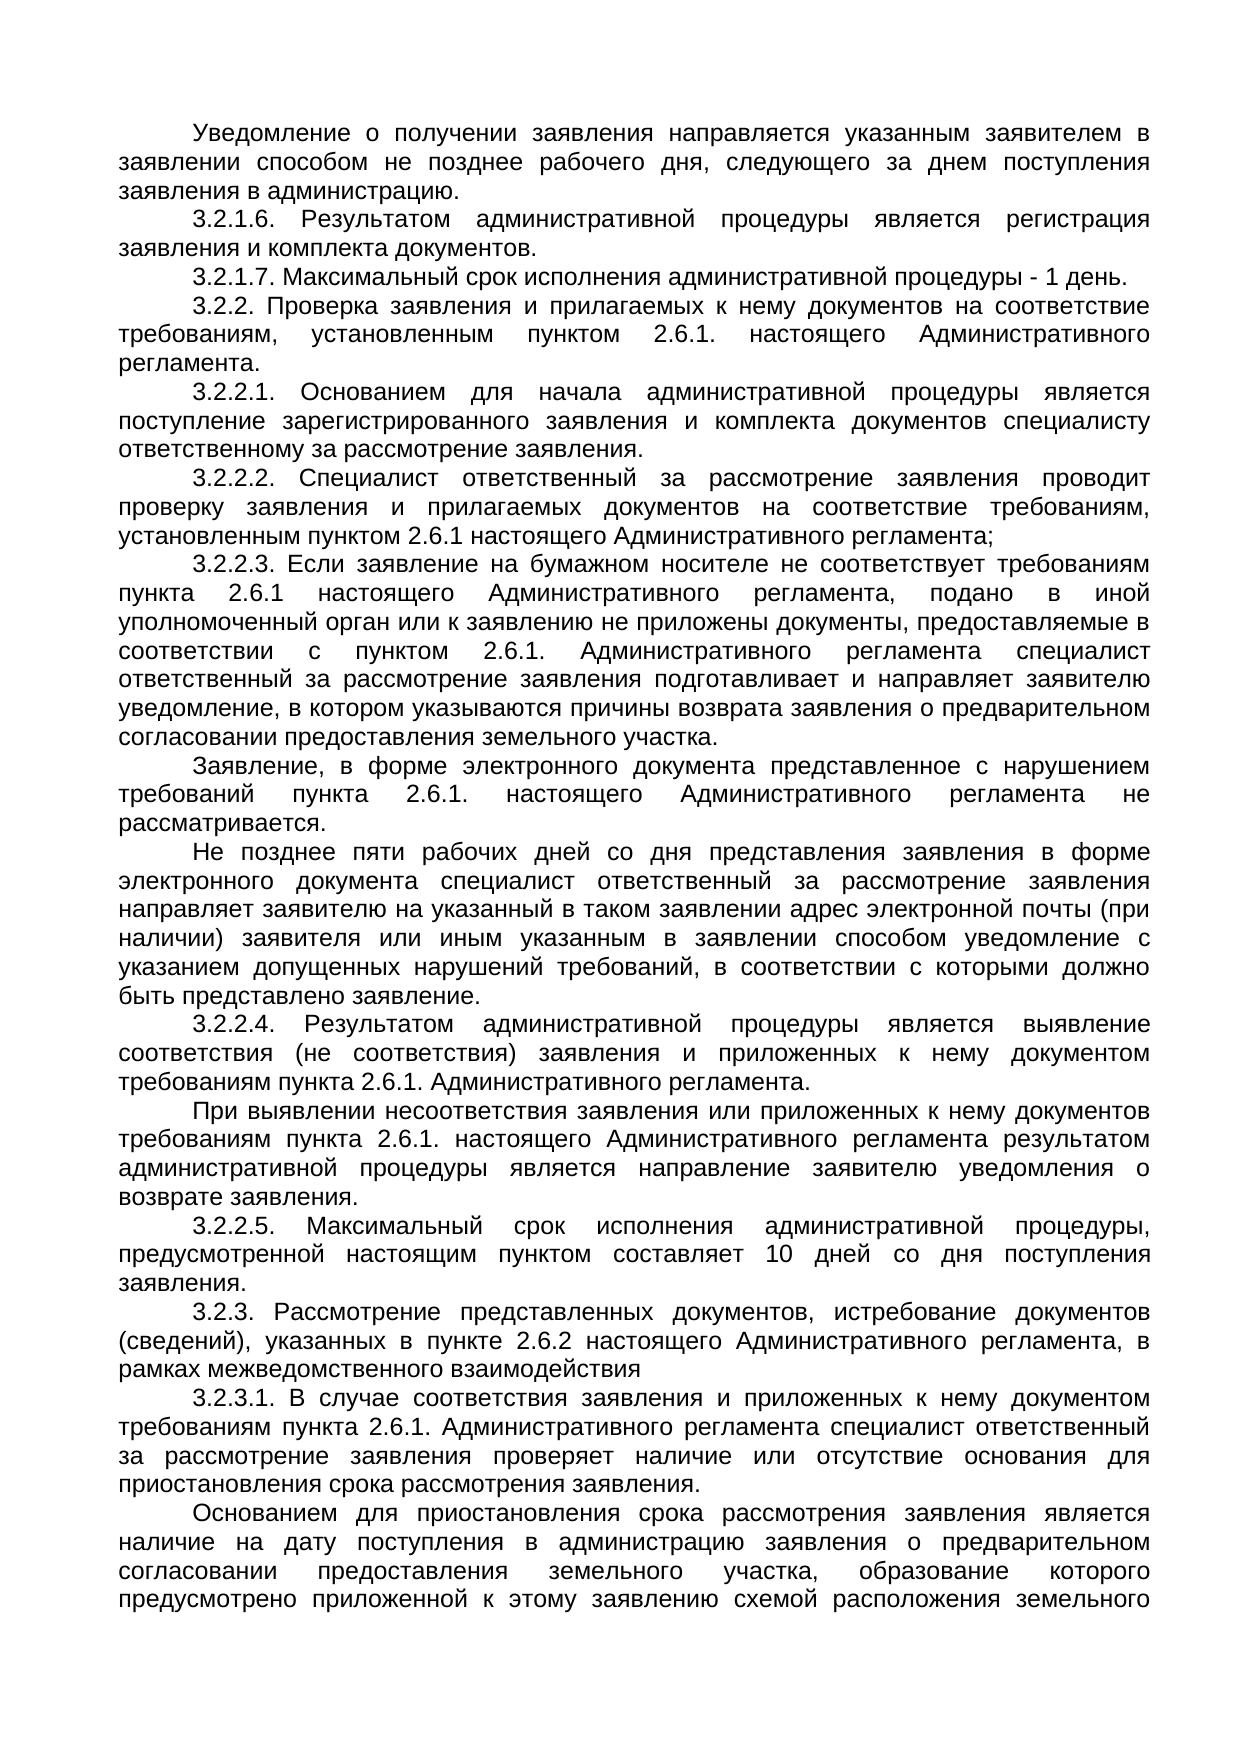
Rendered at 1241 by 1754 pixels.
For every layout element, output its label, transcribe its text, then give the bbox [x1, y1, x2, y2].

text Уведомление о получении заявления направляется указанным заявителем в заявлении способом не позднее рабочего дня, следующего за днем поступления заявления в администрацию. [118, 118, 1152, 204]
text Заявление, в форме электронного документа представленное с нарушением требований пункта 2.6.1. настоящего Административного регламента не рассматривается. [118, 751, 1152, 837]
text 3.2.1.7. Максимальный срок исполнения административной процедуры - 1 день. [118, 262, 1152, 291]
text При выявлении несоответствия заявления или приложенных к нему документов требованиям пункта 2.6.1. настоящего Административного регламента результатом административной процедуры является направление заявителю уведомления о возврате заявления. [118, 1096, 1152, 1211]
text 3.2.2.4. Результатом административной процедуры является выявление соответствия (не соответствия) заявления и приложенных к нему документом требованиям пункта 2.6.1. Административного регламента. [118, 1009, 1152, 1096]
text 3.2.2.3. Если заявление на бумажном носителе не соответствует требованиям пункта 2.6.1 настоящего Административного регламента, подано в иной уполномоченный орган или к заявлению не приложены документы, предоставляемые в соответствии с пунктом 2.6.1. Административного регламента специалист ответственный за рассмотрение заявления подготавливает и направляет заявителю уведомление, в котором указываются причины возврата заявления о предварительном согласовании предоставления земельного участка. [118, 549, 1152, 751]
text 3.2.2. Проверка заявления и прилагаемых к нему документов на соответствие требованиям, установленным пунктом 2.6.1. настоящего Административного регламента. [118, 291, 1152, 377]
text 3.2.1.6. Результатом административной процедуры является регистрация заявления и комплекта документов. [118, 204, 1152, 262]
text 3.2.2.2. Специалист ответственный за рассмотрение заявления проводит проверку заявления и прилагаемых документов на соответствие требованиям, установленным пунктом 2.6.1 настоящего Административного регламента; [118, 463, 1152, 549]
text 3.2.2.5. Максимальный срок исполнения административной процедуры, предусмотренной настоящим пунктом составляет 10 дней со дня поступления заявления. [118, 1211, 1152, 1297]
text 3.2.3.1. В случае соответствия заявления и приложенных к нему документом требованиям пункта 2.6.1. Административного регламента специалист ответственный за рассмотрение заявления проверяет наличие или отсутствие основания для приостановления срока рассмотрения заявления. [118, 1383, 1152, 1498]
text Не позднее пяти рабочих дней со дня представления заявления в форме электронного документа специалист ответственный за рассмотрение заявления направляет заявителю на указанный в таком заявлении адрес электронной почты (при наличии) заявителя или иным указанным в заявлении способом уведомление с указанием допущенных нарушений требований, в соответствии с которыми должно быть представлено заявление. [118, 837, 1152, 1009]
text 3.2.3. Рассмотрение представленных документов, истребование документов (сведений), указанных в пункте 2.6.2 настоящего Административного регламента, в рамках межведомственного взаимодействия [118, 1297, 1152, 1383]
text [118, 1498, 1152, 1613]
text 3.2.2.1. Основанием для начала административной процедуры является поступление зарегистрированного заявления и комплекта документов специалисту ответственному за рассмотрение заявления. [118, 377, 1152, 463]
